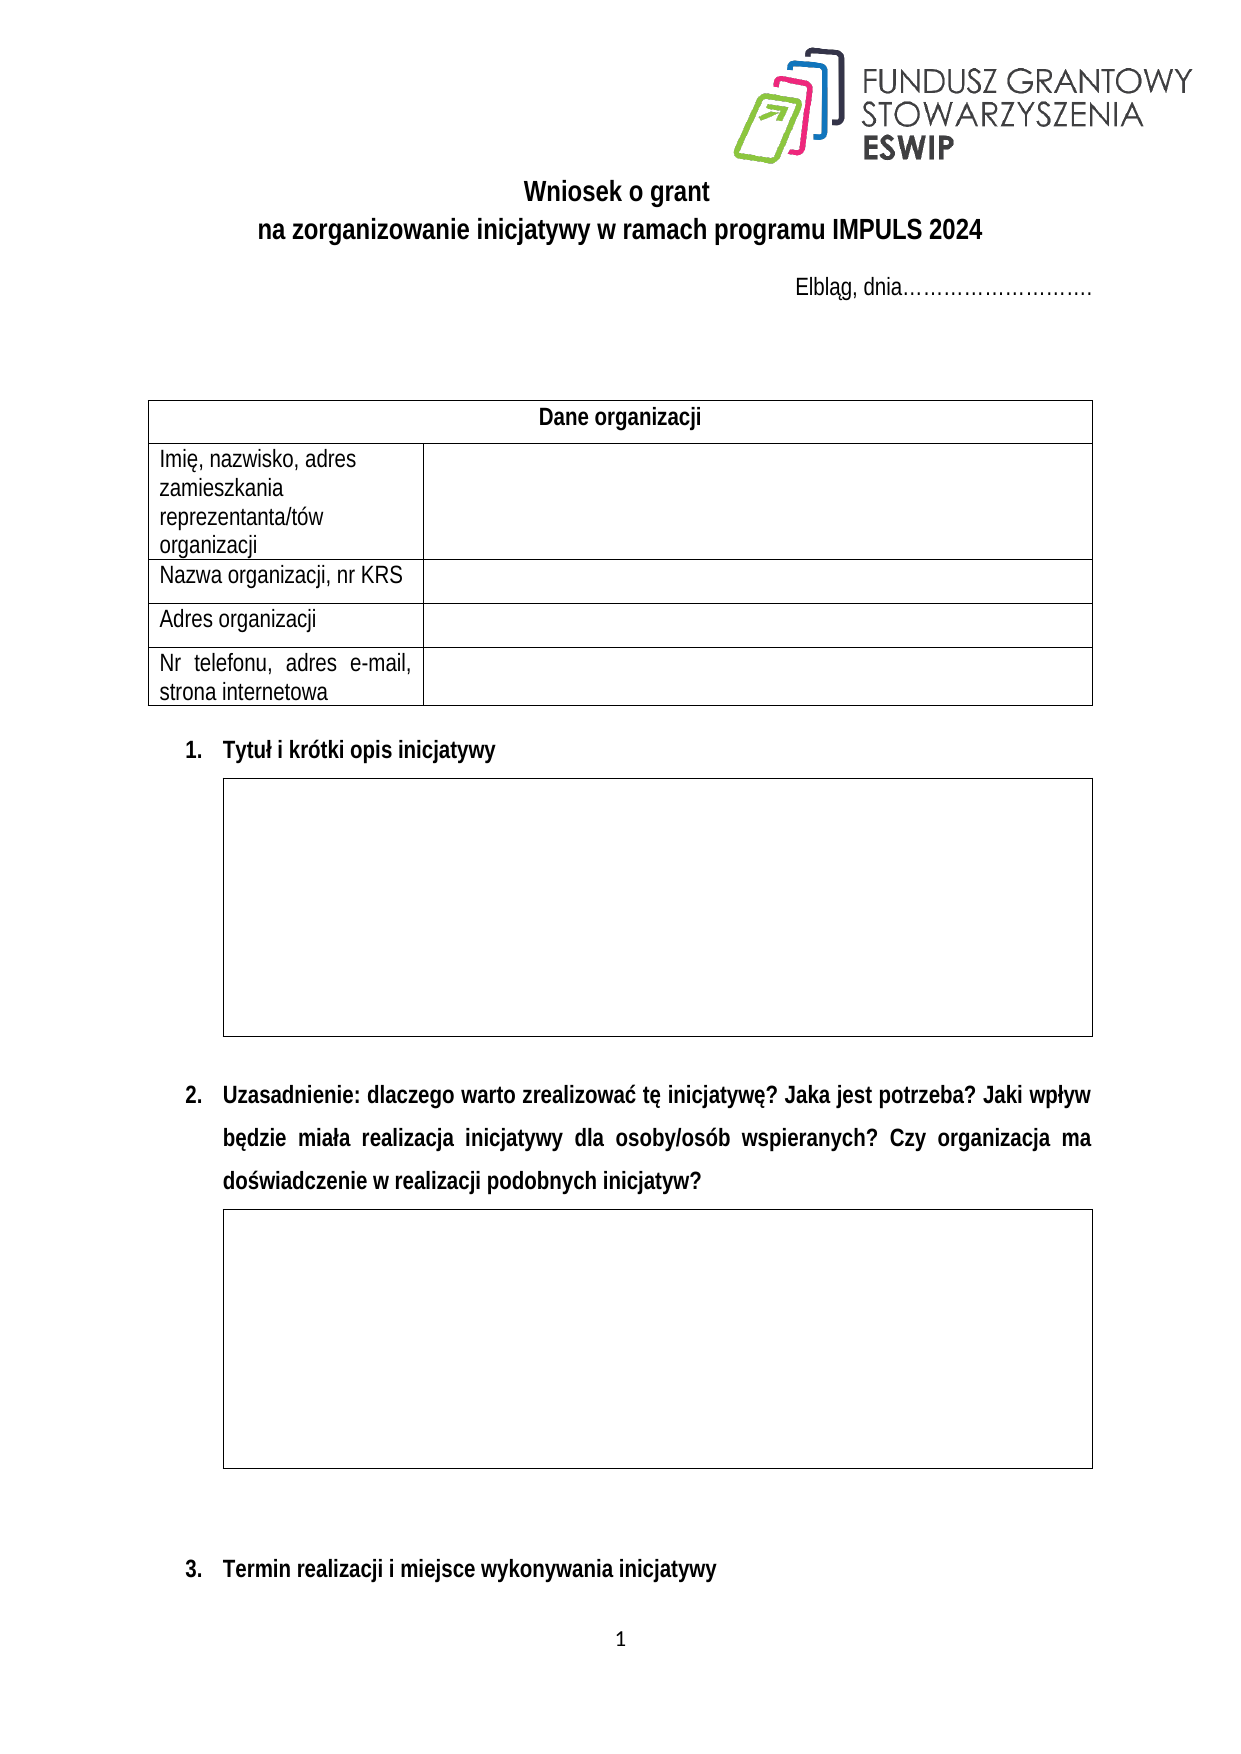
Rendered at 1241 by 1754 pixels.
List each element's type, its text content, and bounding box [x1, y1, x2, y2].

table_header [224, 1210, 1092, 1467]
list Tytuł i krótki opis inicjatywy [185, 735, 1093, 763]
list Uzasadnienie: dlaczego warto zrealizować tę inicjatywę? Jaka jest potrzeba? Jaki wpływ będzie miała realizacja inicjatywy dla osoby/osób wspieranych? Czy organizacja ma doświadczenie w realizacji podobnych inicjatyw? [185, 1080, 1093, 1195]
list Termin realizacji i miejsce wykonywania inicjatywy [185, 1554, 1093, 1583]
table_cell Nr telefonu, adres e-mail, strona internetowa [149, 648, 423, 705]
table_cell [424, 560, 1092, 603]
text Elbląg, dnia………………………. [148, 272, 1093, 300]
text Wniosek o grant na zorganizowanie inicjatywy w ramach programu IMPULS 2024 [148, 148, 1093, 246]
table_header [224, 779, 1092, 1036]
table_cell Imię, nazwisko, adres zamieszkania reprezentanta/tów organizacji [149, 444, 423, 559]
table_cell [424, 444, 1092, 559]
table_cell Nazwa organizacji, nr KRS [149, 560, 423, 603]
table_header Dane organizacji [149, 401, 1092, 443]
table_cell [424, 604, 1092, 647]
picture [727, 42, 1197, 169]
table_cell [424, 648, 1092, 705]
table_cell Adres organizacji [149, 604, 423, 647]
